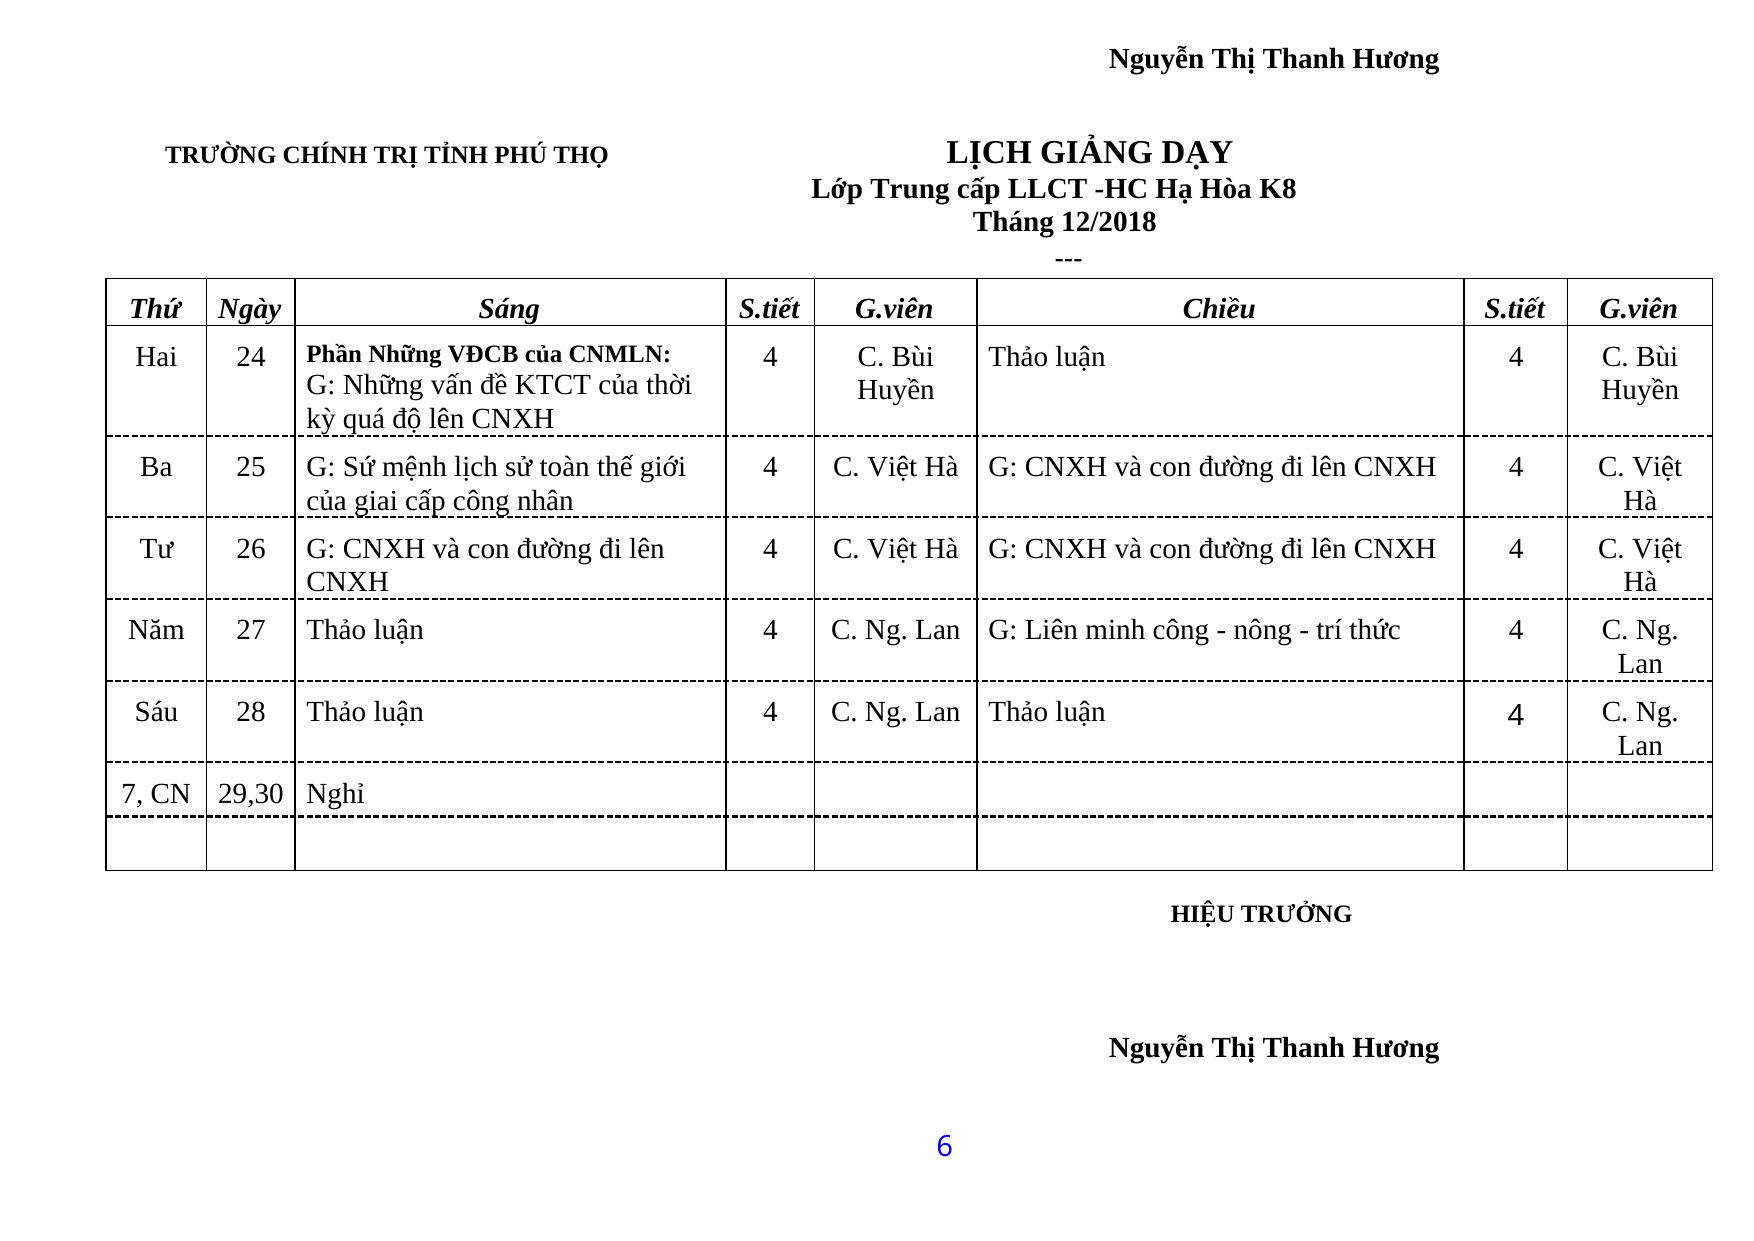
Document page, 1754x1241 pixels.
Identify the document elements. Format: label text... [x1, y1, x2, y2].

table_cell 4 [1465, 435, 1567, 516]
table_cell 25 [207, 435, 294, 516]
table_cell [296, 815, 725, 870]
table_header Sáng [296, 279, 725, 325]
table_header Ngày [207, 279, 294, 325]
table_cell G: CNXH và con đường đi lên CNXH [978, 516, 1463, 598]
table_header Chiều [978, 279, 1463, 325]
table_header S.tiết [1465, 279, 1567, 325]
table_cell C. Ng. Lan [1568, 680, 1712, 761]
table_cell Năm [107, 598, 206, 679]
table_cell G: Liên minh công - nông - trí thức [978, 598, 1463, 679]
table_cell [815, 815, 976, 870]
text HIỆU TRƯỞNG [1096, 899, 1724, 962]
table_cell 28 [207, 680, 294, 761]
table_cell 24 [207, 326, 294, 434]
table_cell 4 [727, 598, 814, 679]
table_cell 4 [727, 680, 814, 761]
table_cell C. Ng. Lan [1568, 598, 1712, 679]
table_cell Ba [107, 435, 206, 516]
table_cell [815, 761, 976, 815]
table_cell [727, 761, 814, 815]
table_cell C. Việt Hà [1568, 435, 1712, 516]
table_cell 4 [1465, 326, 1567, 434]
table_cell Tư [107, 516, 206, 598]
table_cell C. Bùi Huyền [1568, 326, 1712, 434]
table_cell G: Sứ mệnh lịch sử toàn thế giới của giai cấp công nhân [296, 435, 725, 516]
table_cell C. Việt Hà [815, 516, 976, 598]
table_cell Thảo luận [978, 326, 1463, 434]
table_cell [1465, 815, 1567, 870]
text --- [165, 238, 1724, 277]
table_cell 4 [1465, 680, 1567, 761]
table_cell 4 [727, 516, 814, 598]
table_cell Thảo luận [978, 680, 1463, 761]
table_cell 4 [1465, 516, 1567, 598]
table_cell 29,30 [207, 761, 294, 815]
text Lớp Trung cấp LLCT -HC Hạ Hòa K8 [165, 171, 1724, 204]
text Nguyễn Thị Thanh Hương [1096, 41, 1724, 75]
table_cell 26 [207, 516, 294, 598]
table_cell [1465, 761, 1567, 815]
table_cell 4 [1465, 598, 1567, 679]
table_cell C. Việt Hà [815, 435, 976, 516]
table_cell 27 [207, 598, 294, 679]
table_cell [1568, 815, 1712, 870]
table_cell C. Ng. Lan [815, 680, 976, 761]
table_cell Sáu [107, 680, 206, 761]
table_cell [727, 815, 814, 870]
table_header Thứ [107, 279, 206, 325]
table_cell 4 [727, 435, 814, 516]
table_cell G: CNXH và con đường đi lên CNXH [296, 516, 725, 598]
table_cell Thảo luận [296, 680, 725, 761]
table_cell [1568, 761, 1712, 815]
table_header G.viên [815, 279, 976, 325]
text Tháng 12/2018 [165, 204, 1724, 238]
text TRƯỜNG CHÍNH TRỊ TỈNH PHÚ THỌ LỊCH GIẢNG DẠY [165, 132, 1724, 171]
table_cell 4 [727, 326, 814, 434]
table_cell Phần Những VĐCB của CNMLN: G: Những vấn đề KTCT của thời kỳ quá độ lên CNXH [296, 326, 725, 434]
table_cell Hai [107, 326, 206, 434]
table_cell Thảo luận [296, 598, 725, 679]
text Nguyễn Thị Thanh Hương [1096, 1030, 1724, 1064]
table_cell C. Việt Hà [1568, 516, 1712, 598]
table_header G.viên [1568, 279, 1712, 325]
table_cell C. Bùi Huyền [815, 326, 976, 434]
table_cell G: CNXH và con đường đi lên CNXH [978, 435, 1463, 516]
table_cell [978, 761, 1463, 815]
table_cell [207, 815, 294, 870]
table_cell 7, CN [107, 761, 206, 815]
table_cell [107, 815, 206, 870]
table_cell C. Ng. Lan [815, 598, 976, 679]
table_cell Nghỉ [296, 761, 725, 815]
table_cell [978, 815, 1463, 870]
table_header S.tiết [727, 279, 814, 325]
